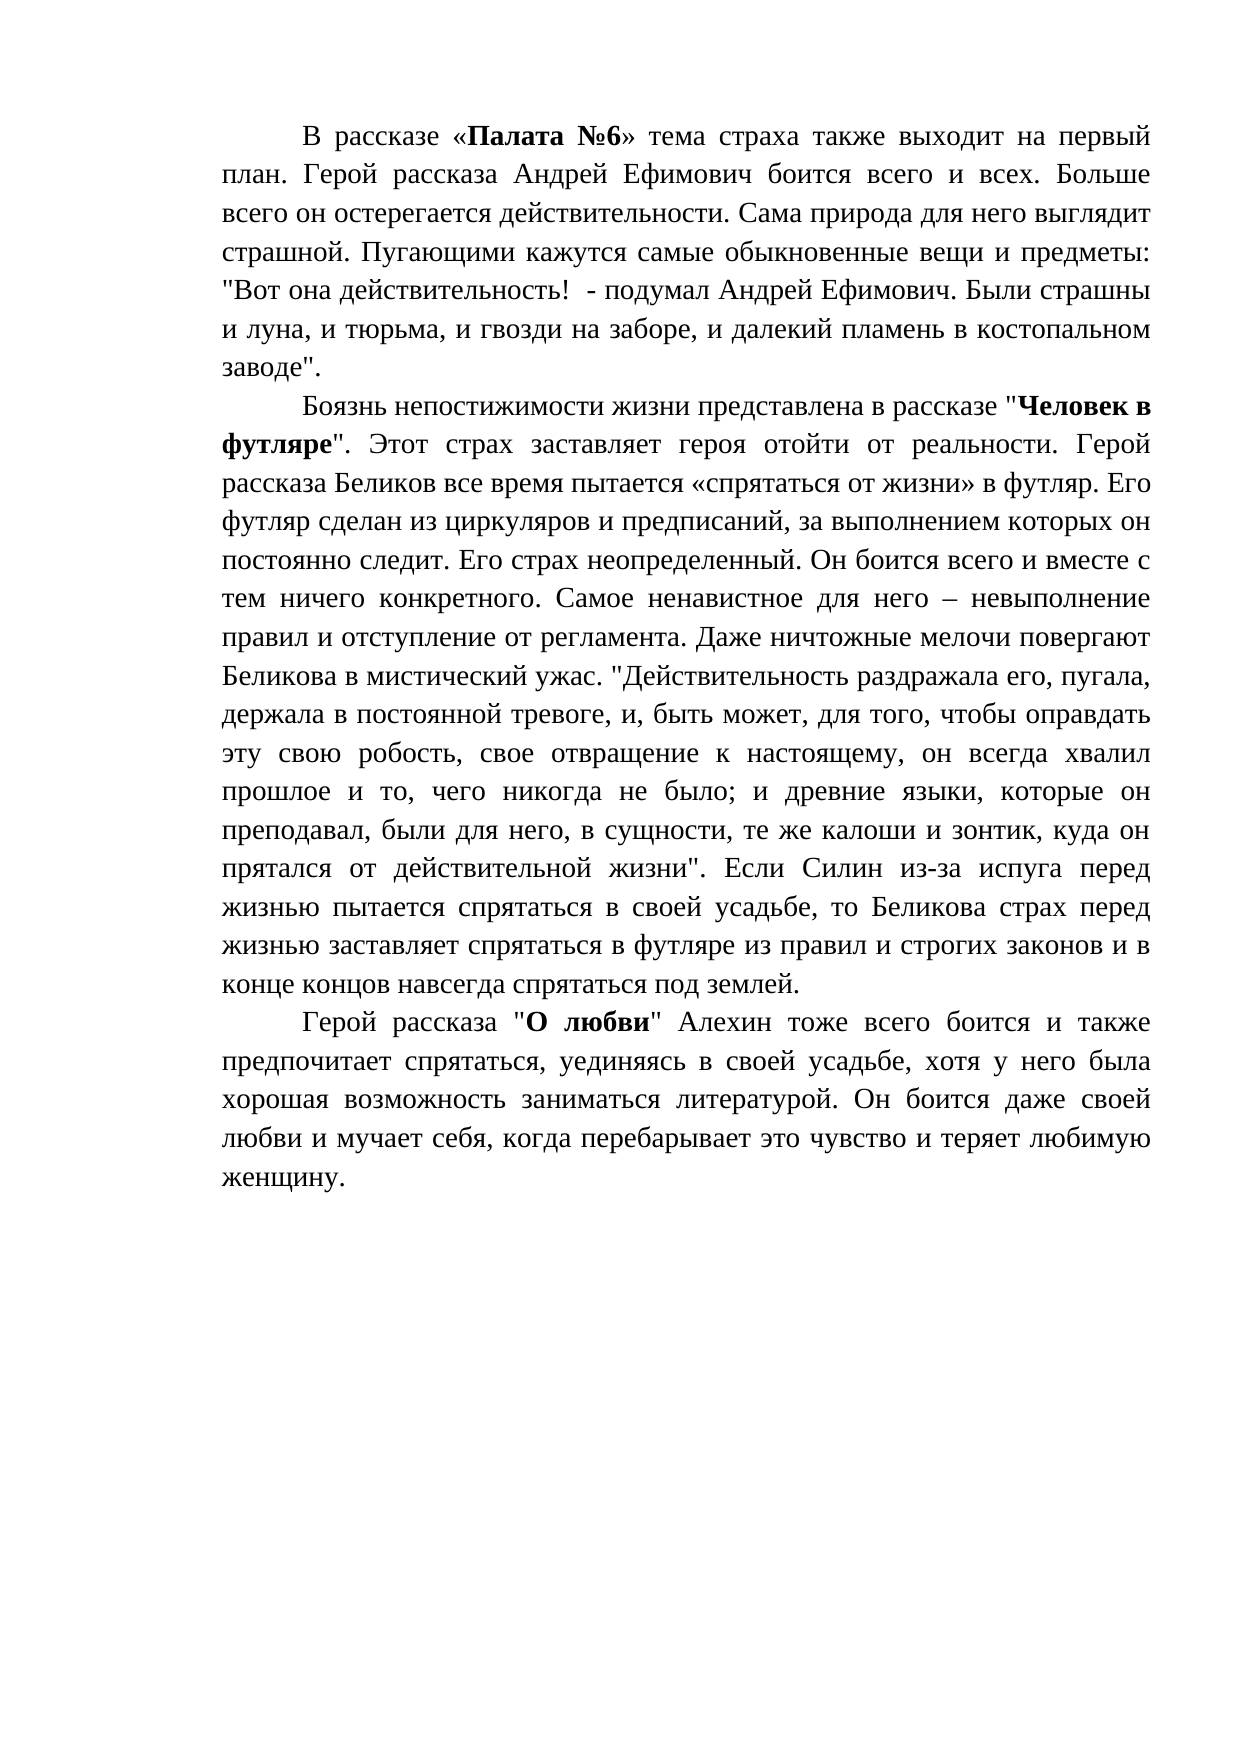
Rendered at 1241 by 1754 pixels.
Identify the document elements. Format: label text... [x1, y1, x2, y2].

text Герой рассказа "О любви" Алехин тоже всего боится и также предпочитает спрятаться, уединяясь в своей усадьбе, хотя у него была хорошая возможность заниматься литературой. Он боится даже своей любви и мучает себя, когда перебарывает это чувство и теряет любимую женщину. [222, 1004, 1152, 1192]
text В рассказе «Палата №6» тема страха также выходит на первый план. Герой рассказа Андрей Ефимович боится всего и всех. Больше всего он остерегается действительности. Сама природа для него выглядит страшной. Пугающими кажутся самые обыкновенные вещи и предметы: "Вот она действительность! - подумал Андрей Ефимович. Были страшны и луна, и тюрьма, и гвозди на заборе, и далекий пламень в костопальном заводе". [222, 118, 1152, 383]
text Боязнь непостижимости жизни представлена в рассказе "Человек в футляре". Этот страх заставляет героя отойти от реальности. Герой рассказа Беликов все время пытается «спрятаться от жизни» в футляр. Его футляр сделан из циркуляров и предписаний, за выполнением которых он постоянно следит. Его страх неопределенный. Он боится всего и вместе с тем ничего конкретного. Самое ненавистное для него – невыполнение правил и отступление от регламента. Даже ничтожные мелочи повергают Беликова в мистический ужас. "Действительность раздражала его, пугала, держала в постоянной тревоге, и, быть может, для того, чтобы оправдать эту свою робость, свое отвращение к настоящему, он всегда хвалил прошлое и то, чего никогда не было; и древние языки, которые он преподавал, были для него, в сущности, те же калоши и зонтик, куда он прятался от действительной жизни". Если Силин из-за испуга перед жизнью пытается спрятаться в своей усадьбе, то Беликова страх перед жизнью заставляет спрятаться в футляре из правил и строгих законов и в конце концов навсегда спрятаться под землей. [222, 388, 1152, 999]
